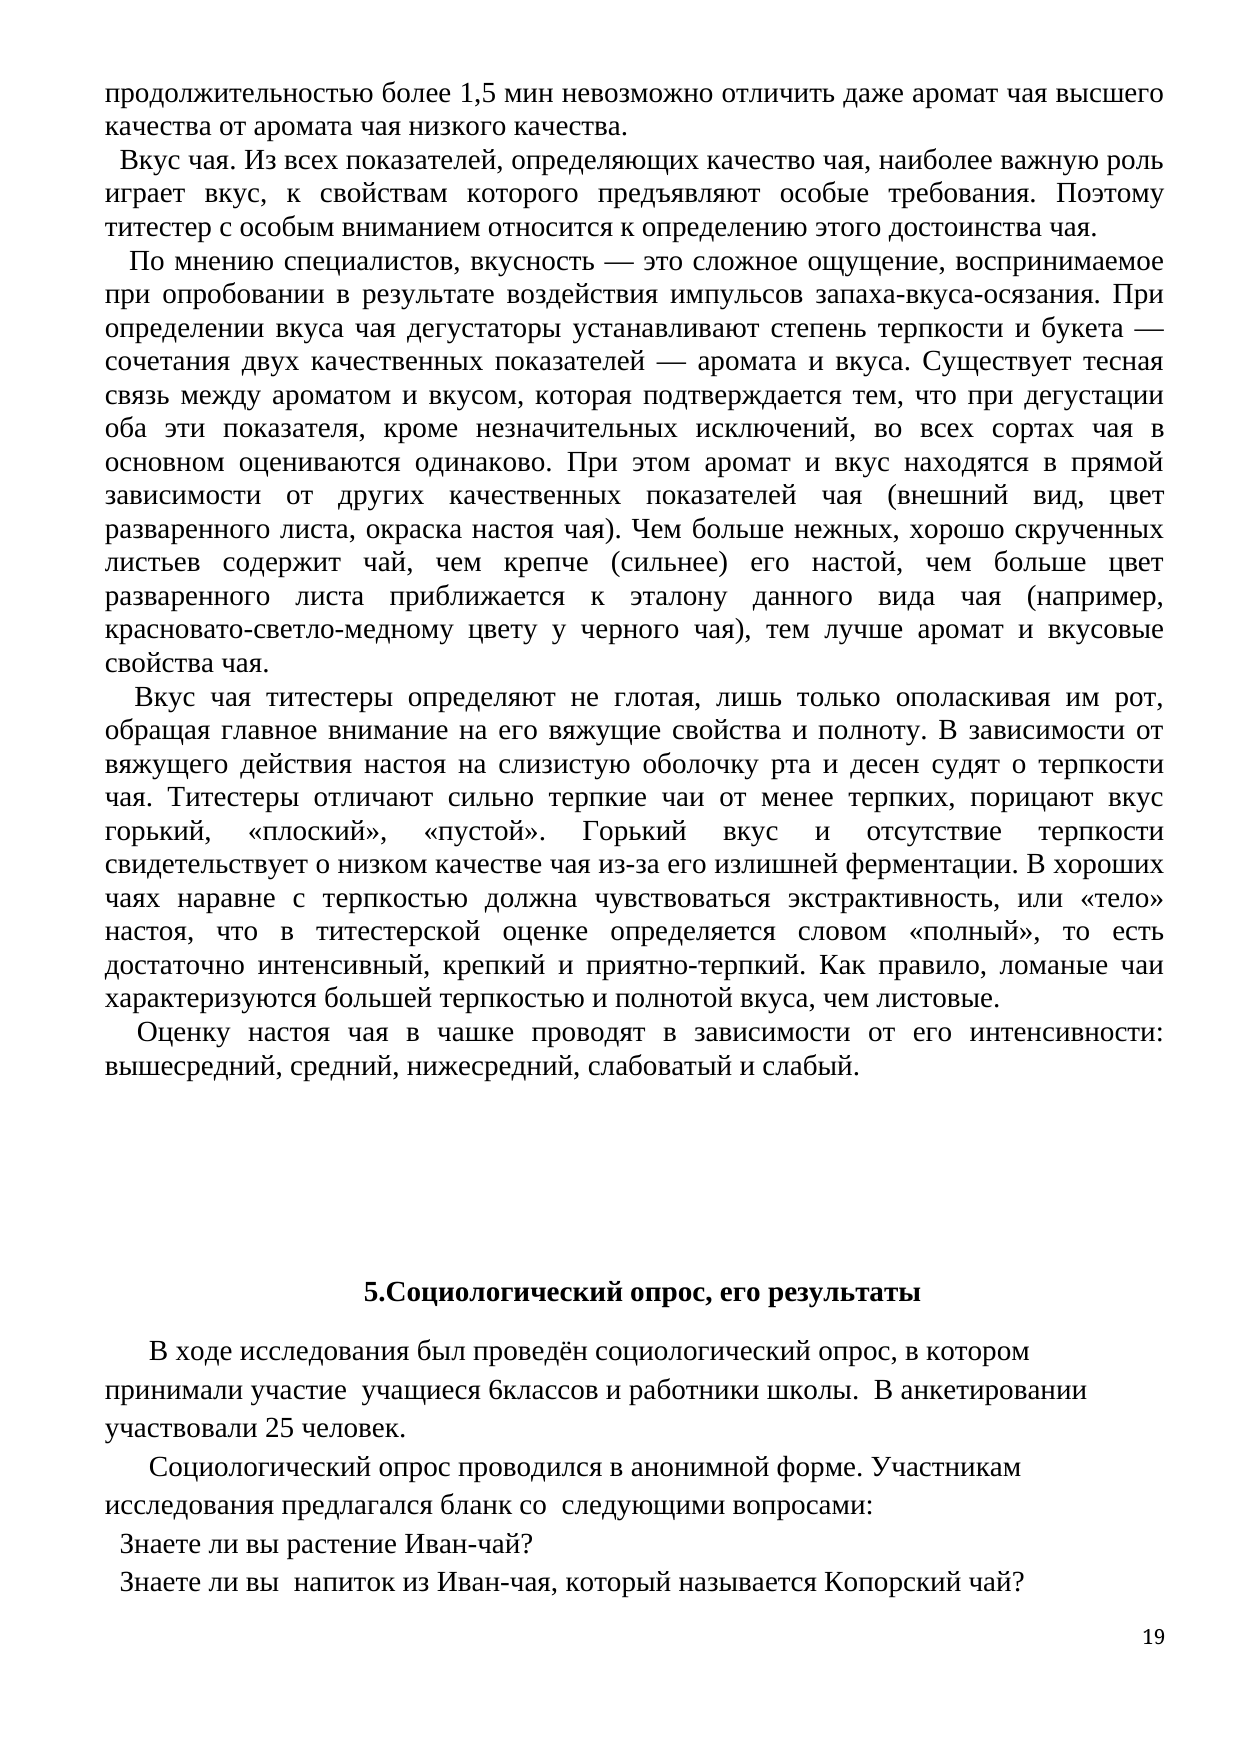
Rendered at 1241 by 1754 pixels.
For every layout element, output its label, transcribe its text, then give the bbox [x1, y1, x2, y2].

text Знаете ли вы растение Иван-чай? [104, 1526, 1165, 1559]
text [104, 75, 1165, 142]
text Вкус чая. Из всех показателей, определяющих качество чая, наиболее важную роль играет вкус, к свойствам которого предъявляют особые требования. Поэтому титестер с особым вниманием относится к определению этого достоинства чая. [104, 142, 1165, 243]
text По мнению специалистов, вкусность — это сложное ощущение, воспринимаемое при опробовании в результате воздействия импульсов запаха-вкуса-осязания. При определении вкуса чая дегустаторы устанавливают степень терпкости и букета — сочетания двух качественных показателей — аромата и вкуса. Существует тесная связь между ароматом и вкусом, которая подтверждается тем, что при дегустации оба эти показателя, кроме незначительных исключений, во всех сортах чая в основном оцениваются одинаково. При этом аромат и вкус находятся в прямой зависимости от других качественных показателей чая (внешний вид, цвет разваренного листа, окраска настоя чая). Чем больше нежных, хорошо скрученных листьев содержит чай, чем крепче (сильнее) его настой, чем больше цвет разваренного листа приближается к эталону данного вида чая (например, красновато-светло-медному цвету у черного чая), тем лучше аромат и вкусовые свойства чая. [104, 243, 1165, 679]
text 5.Социологический опрос, его результаты [104, 1274, 1165, 1307]
text Вкус чая титестеры определяют не глотая, лишь только ополаскивая им рот, обращая главное внимание на его вяжущие свойства и полноту. В зависимости от вяжущего действия настоя на слизистую оболочку рта и десен судят о терпкости чая. Титестеры отличают сильно терпкие чаи от менее терпких, порицают вкус горький, «плоский», «пустой». Горький вкус и отсутствие терпкости свидетельствует о низком качестве чая из-за его излишней ферментации. В хороших чаях наравне с терпкостью должна чувствоваться экстрактивность, или «тело» настоя, что в титестерской оценке определяется словом «полный», то есть достаточно интенсивный, крепкий и приятно-терпкий. Как правило, ломаные чаи характеризуются большей терпкостью и полнотой вкуса, чем листовые. [104, 679, 1165, 1014]
text Социологический опрос проводился в анонимной форме. Участникам исследования предлагался бланк со следующими вопросами: [104, 1449, 1165, 1521]
text Оценку настоя чая в чашке проводят в зависимости от его интенсивности: вышесредний, средний, нижесредний, слабоватый и слабый. [104, 1014, 1165, 1081]
text В ходе исследования был проведён социологический опрос, в котором принимали участие учащиеся 6классов и работники школы. В анкетировании участвовали 25 человек. [104, 1333, 1165, 1444]
text Знаете ли вы напиток из Иван-чая, который называется Копорский чай? [104, 1564, 1165, 1598]
